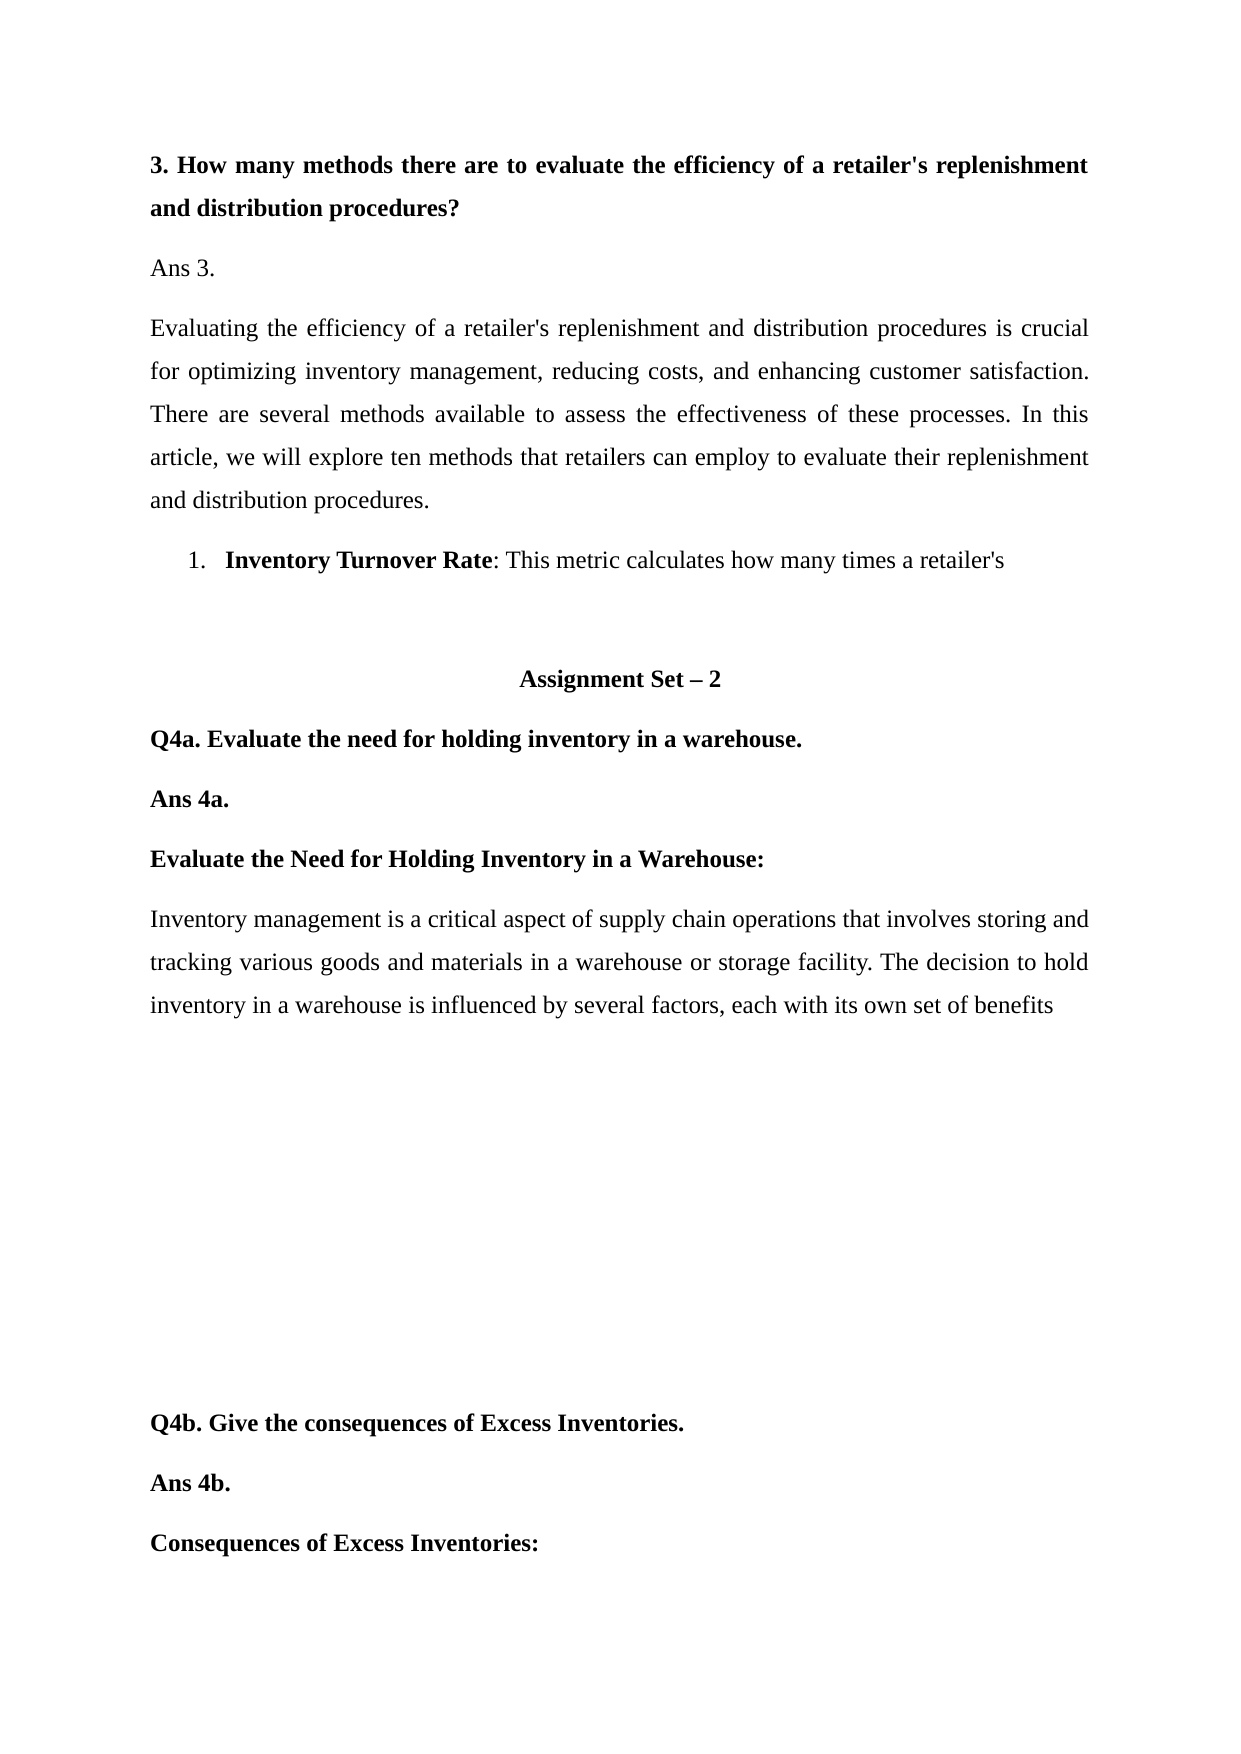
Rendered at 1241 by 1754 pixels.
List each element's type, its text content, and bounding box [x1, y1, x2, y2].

text Evaluating the efficiency of a retailer's replenishment and distribution procedures is crucial for optimizing inventory management, reducing costs, and enhancing customer satisfaction. There are several methods available to assess the effectiveness of these processes. In this article, we will explore ten methods that retailers can employ to evaluate their replenishment and distribution procedures. [150, 313, 1090, 514]
text Q4a. Evaluate the need for holding inventory in a warehouse. [150, 724, 1090, 753]
text Ans 3. [150, 253, 1090, 282]
text Q4b. Give the consequences of Excess Inventories. [150, 1408, 1090, 1437]
text Evaluate the Need for Holding Inventory in a Warehouse: [150, 844, 1090, 873]
text Ans 4b. [150, 1468, 1090, 1497]
text Inventory management is a critical aspect of supply chain operations that involves storing and tracking various goods and materials in a warehouse or storage facility. The decision to hold inventory in a warehouse is influenced by several factors, each with its own set of benefits [150, 904, 1090, 1019]
text Ans 4a. [150, 784, 1090, 813]
list Inventory Turnover Rate: This metric calculates how many times a retailer's [187, 545, 1090, 574]
text 3. How many methods there are to evaluate the efficiency of a retailer's replenishment and distribution procedures? [150, 150, 1090, 222]
text Consequences of Excess Inventories: [150, 1528, 1090, 1557]
text Assignment Set – 2 [150, 664, 1090, 693]
